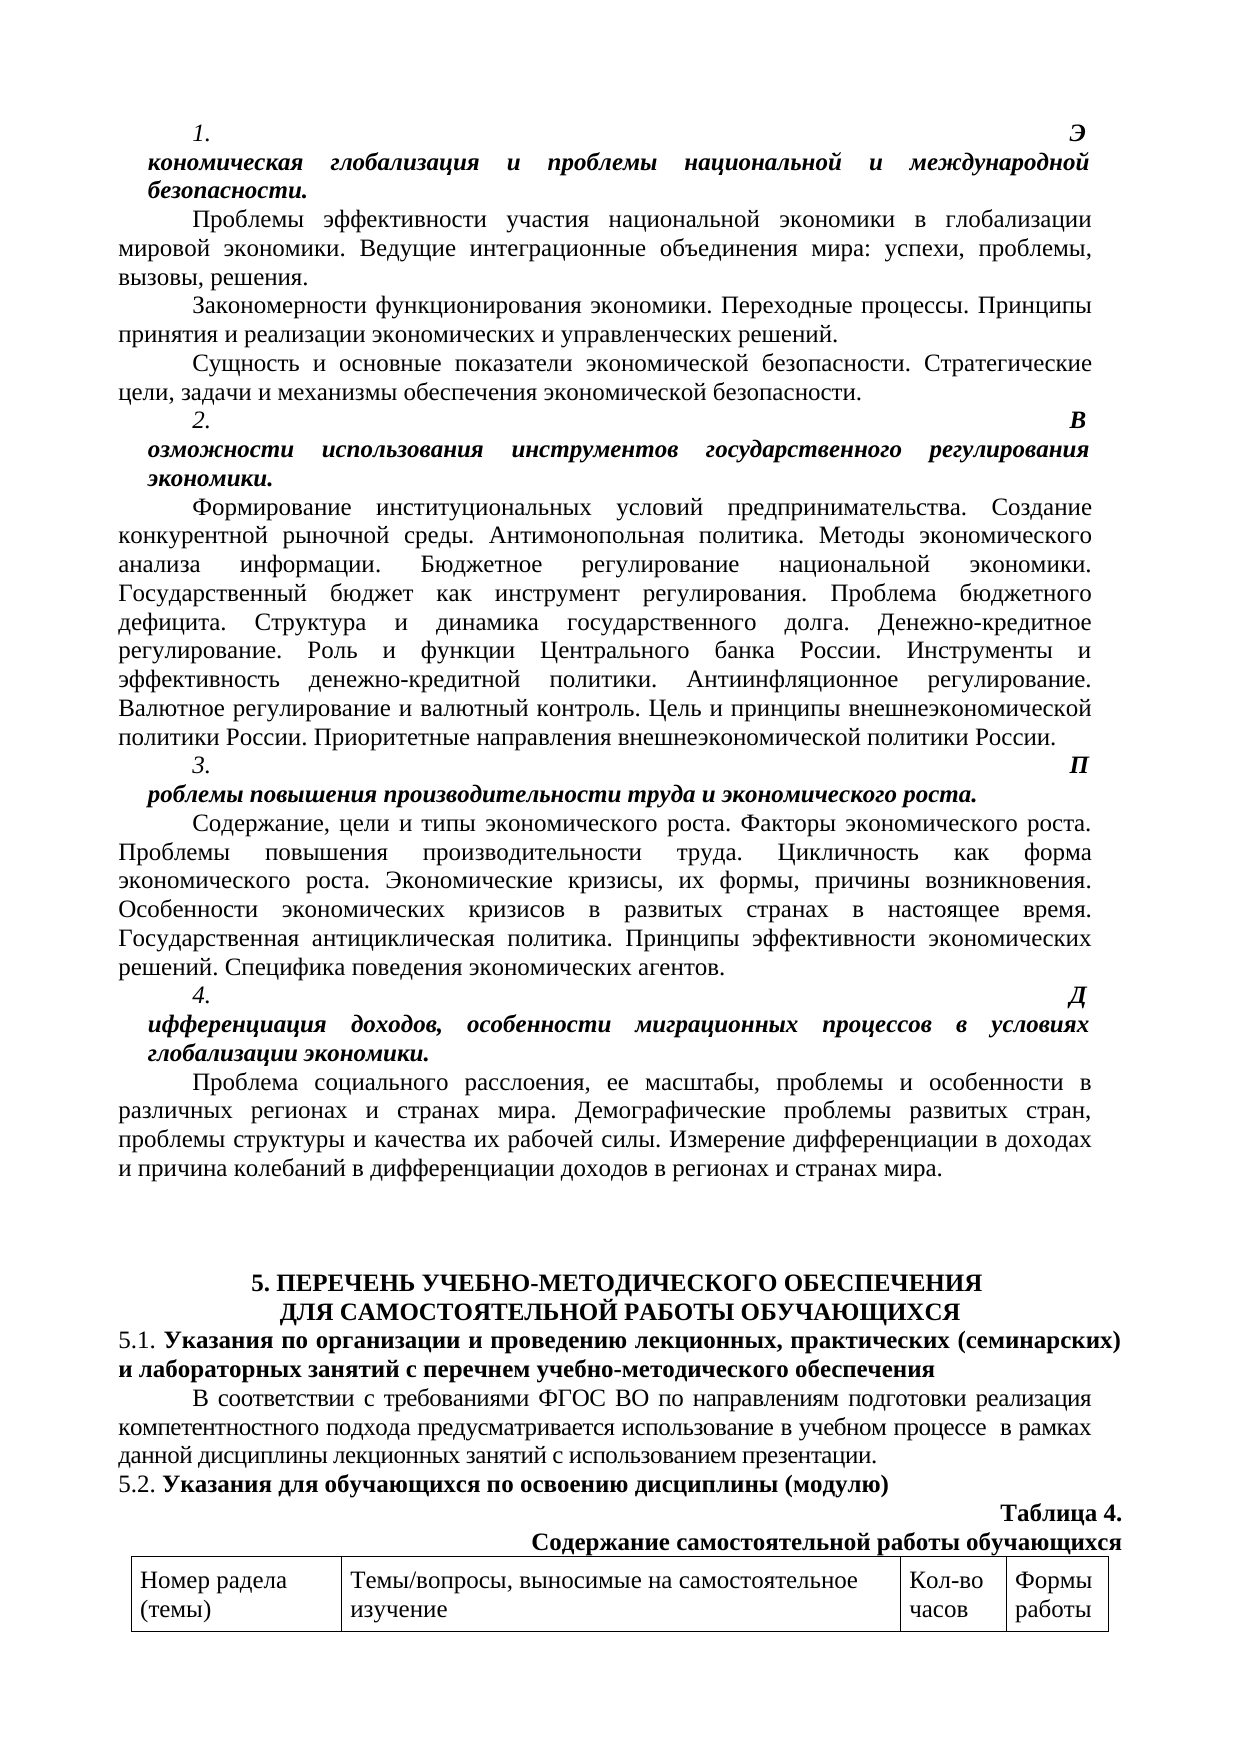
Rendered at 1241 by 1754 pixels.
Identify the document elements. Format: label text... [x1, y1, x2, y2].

table_header Темы/вопросы, выносимые на самостоятельное изучение [342, 1557, 900, 1631]
table_header Кол-во часов [901, 1557, 1006, 1631]
list Дифференциация доходов, особенности миграционных процессов в условиях глобализации экономики. [148, 981, 1093, 1067]
table_header Формы работы [1007, 1557, 1108, 1631]
text 5.1. Указания по организации и проведению лекционных, практических (семинарских) и лабораторных занятий с перечнем учебно-методического обеспечения [118, 1326, 1122, 1383]
text Содержание самостоятельной работы обучающихся [118, 1527, 1122, 1556]
text Проблемы эффективности участия национальной экономики в глобализации мировой экономики. Ведущие интеграционные объединения мира: успехи, проблемы, вызовы, решения. [118, 204, 1093, 291]
text Формирование институциональных условий предпринимательства. Создание конкурентной рыночной среды. Антимонопольная политика. Методы экономического анализа информации. Бюджетное регулирование национальной экономики. Государственный бюджет как инструмент регулирования. Проблема бюджетного дефицита. Структура и динамика государственного долга. Денежно-кредитное регулирование. Роль и функции Центрального банка России. Инструменты и эффективность денежно-кредитной политики. Антиинфляционное регулирование. Валютное регулирование и валютный контроль. Цель и принципы внешнеэкономической политики России. Приоритетные направления внешнеэкономической политики России. [118, 492, 1093, 751]
list Экономическая глобализация и проблемы национальной и международной безопасности. [148, 118, 1093, 204]
text Содержание, цели и типы экономического роста. Факторы экономического роста. Проблемы повышения производительности труда. Цикличность как форма экономического роста. Экономические кризисы, их формы, причины возникновения. Особенности экономических кризисов в развитых странах в настоящее время. Государственная антициклическая политика. Принципы эффективности экономических решений. Специфика поведения экономических агентов. [118, 808, 1093, 981]
text Таблица 4. [118, 1498, 1122, 1527]
text 5. ПЕРЕЧЕНЬ УЧЕБНО-МЕТОДИЧЕСКОГО ОБЕСПЕЧЕНИЯ ДЛЯ САМОСТОЯТЕЛЬНОЙ РАБОТЫ ОБУЧАЮЩИХСЯ [118, 1268, 1122, 1326]
list Проблемы повышения производительности труда и экономического роста. [148, 751, 1093, 808]
text Проблема социального расслоения, ее масштабы, проблемы и особенности в различных регионах и странах мира. Демографические проблемы развитых стран, проблемы структуры и качества их рабочей силы. Измерение дифференциации в доходах и причина колебаний в дифференциации доходов в регионах и странах мира. [118, 1067, 1093, 1182]
text Сущность и основные показатели экономической безопасности. Стратегические цели, задачи и механизмы обеспечения экономической безопасности. [118, 348, 1093, 406]
table_header Номер радела (темы) [132, 1557, 341, 1631]
text Закономерности функционирования экономики. Переходные процессы. Принципы принятия и реализации экономических и управленческих решений. [118, 291, 1093, 348]
list Возможности использования инструментов государственного регулирования экономики. [148, 406, 1093, 492]
text 5.2. Указания для обучающихся по освоению дисциплины (модулю) [118, 1469, 1122, 1498]
text В соответствии с требованиями ФГОС ВО по направлениям подготовки реализация компетентностного подхода предусматривается использование в учебном процессе в рамках данной дисциплины лекционных занятий с использованием презентации. [118, 1383, 1093, 1469]
